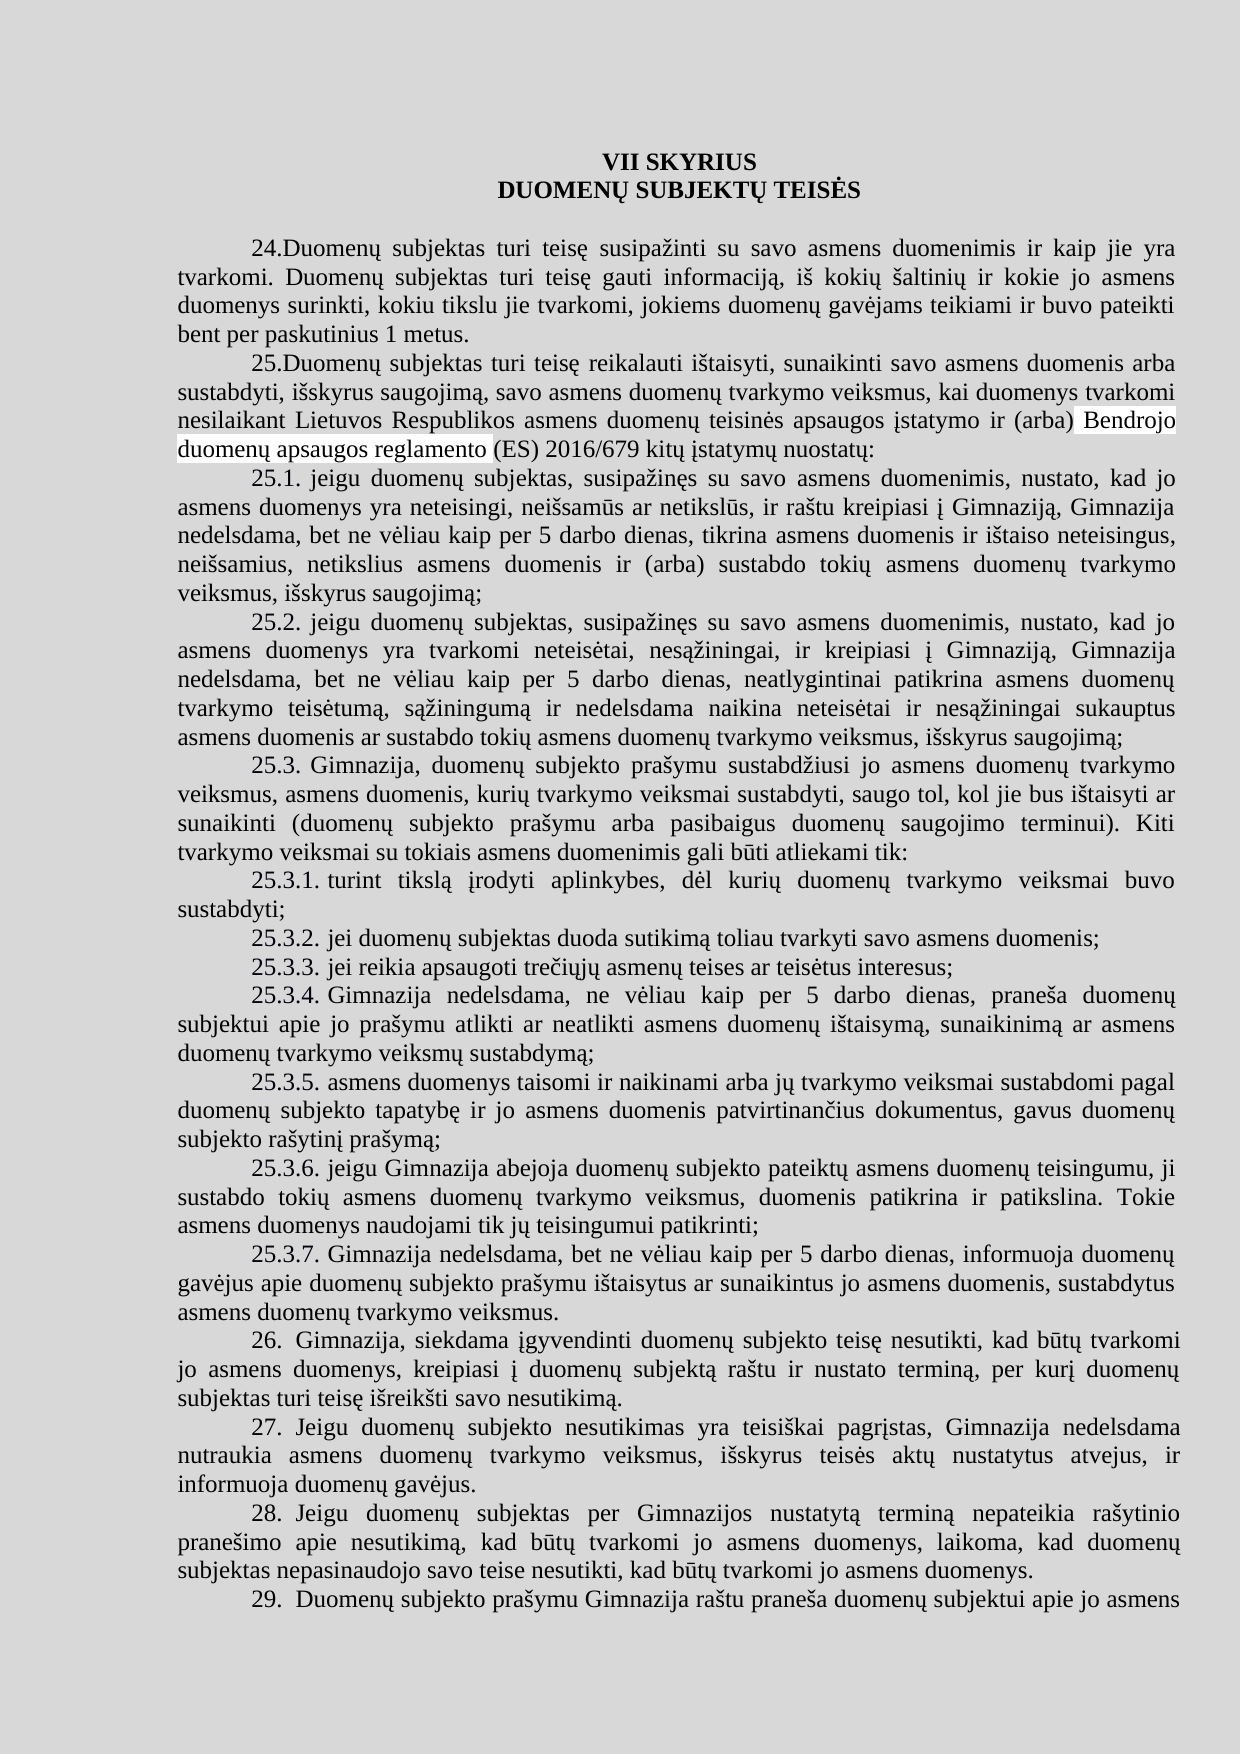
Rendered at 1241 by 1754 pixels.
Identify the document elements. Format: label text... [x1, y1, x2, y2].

list jeigu duomenų subjektas, susipažinęs su savo asmens duomenimis, nustato, kad jo asmens duomenys yra tvarkomi neteisėtai, nesąžiningai, ir kreipiasi į Gimnaziją, Gimnazija nedelsdama, bet ne vėliau kaip per 5 darbo dienas, neatlygintinai patikrina asmens duomenų tvarkymo teisėtumą, sąžiningumą ir nedelsdama naikina neteisėtai ir nesąžiningai sukauptus asmens duomenis ar sustabdo tokių asmens duomenų tvarkymo veiksmus, išskyrus saugojimą; [177, 607, 1176, 751]
list Gimnazija, duomenų subjekto prašymu sustabdžiusi jo asmens duomenų tvarkymo veiksmus, asmens duomenis, kurių tvarkymo veiksmai sustabdyti, saugo tol, kol jie bus ištaisyti ar sunaikinti (duomenų subjekto prašymu arba pasibaigus duomenų saugojimo terminui). Kiti tvarkymo veiksmai su tokiais asmens duomenimis gali būti atliekami tik: [177, 751, 1176, 866]
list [177, 1584, 1181, 1613]
text DUOMENŲ SUBJEKTŲ TEISĖS [177, 176, 1181, 204]
list jeigu Gimnazija abejoja duomenų subjekto pateiktų asmens duomenų teisingumu, ji sustabdo tokių asmens duomenų tvarkymo veiksmus, duomenis patikrina ir patikslina. Tokie asmens duomenys naudojami tik jų teisingumui patikrinti; [177, 1153, 1176, 1239]
list jei duomenų subjektas duoda sutikimą toliau tvarkyti savo asmens duomenis; [177, 923, 1176, 952]
list Gimnazija, siekdama įgyvendinti duomenų subjekto teisę nesutikti, kad būtų tvarkomi jo asmens duomenys, kreipiasi į duomenų subjektą raštu ir nustato terminą, per kurį duomenų subjektas turi teisę išreikšti savo nesutikimą. [177, 1326, 1181, 1412]
list Duomenų subjektas turi teisę reikalauti ištaisyti, sunaikinti savo asmens duomenis arba sustabdyti, išskyrus saugojimą, savo asmens duomenų tvarkymo veiksmus, kai duomenys tvarkomi nesilaikant Lietuvos Respublikos asmens duomenų teisinės apsaugos įstatymo ir (arba) Bendrojo duomenų apsaugos reglamento (ES) 2016/679 kitų įstatymų nuostatų: [177, 348, 1176, 463]
list asmens duomenys taisomi ir naikinami arba jų tvarkymo veiksmai sustabdomi pagal duomenų subjekto tapatybę ir jo asmens duomenis patvirtinančius dokumentus, gavus duomenų subjekto rašytinį prašymą; [177, 1067, 1176, 1153]
list Jeigu duomenų subjektas per Gimnazijos nustatytą terminą nepateikia rašytinio pranešimo apie nesutikimą, kad būtų tvarkomi jo asmens duomenys, laikoma, kad duomenų subjektas nepasinaudojo savo teise nesutikti, kad būtų tvarkomi jo asmens duomenys. [177, 1498, 1181, 1584]
list Jeigu duomenų subjekto nesutikimas yra teisiškai pagrįstas, Gimnazija nedelsdama nutraukia asmens duomenų tvarkymo veiksmus, išskyrus teisės aktų nustatytus atvejus, ir informuoja duomenų gavėjus. [177, 1412, 1181, 1498]
list Duomenų subjektas turi teisę susipažinti su savo asmens duomenimis ir kaip jie yra tvarkomi. Duomenų subjektas turi teisę gauti informaciją, iš kokių šaltinių ir kokie jo asmens duomenys surinkti, kokiu tikslu jie tvarkomi, jokiems duomenų gavėjams teikiami ir buvo pateikti bent per paskutinius 1 metus. [177, 233, 1176, 348]
list Gimnazija nedelsdama, ne vėliau kaip per 5 darbo dienas, praneša duomenų subjektui apie jo prašymu atlikti ar neatlikti asmens duomenų ištaisymą, sunaikinimą ar asmens duomenų tvarkymo veiksmų sustabdymą; [177, 981, 1176, 1067]
list turint tikslą įrodyti aplinkybes, dėl kurių duomenų tvarkymo veiksmai buvo sustabdyti; [177, 866, 1176, 923]
list jei reikia apsaugoti trečiųjų asmenų teises ar teisėtus interesus; [177, 952, 1176, 981]
list jeigu duomenų subjektas, susipažinęs su savo asmens duomenimis, nustato, kad jo asmens duomenys yra neteisingi, neišsamūs ar netikslūs, ir raštu kreipiasi į Gimnaziją, Gimnazija nedelsdama, bet ne vėliau kaip per 5 darbo dienas, tikrina asmens duomenis ir ištaiso neteisingus, neišsamius, netikslius asmens duomenis ir (arba) sustabdo tokių asmens duomenų tvarkymo veiksmus, išskyrus saugojimą; [177, 463, 1176, 607]
list Gimnazija nedelsdama, bet ne vėliau kaip per 5 darbo dienas, informuoja duomenų gavėjus apie duomenų subjekto prašymu ištaisytus ar sunaikintus jo asmens duomenis, sustabdytus asmens duomenų tvarkymo veiksmus. [177, 1239, 1176, 1326]
text VII SKYRIUS [177, 147, 1181, 176]
